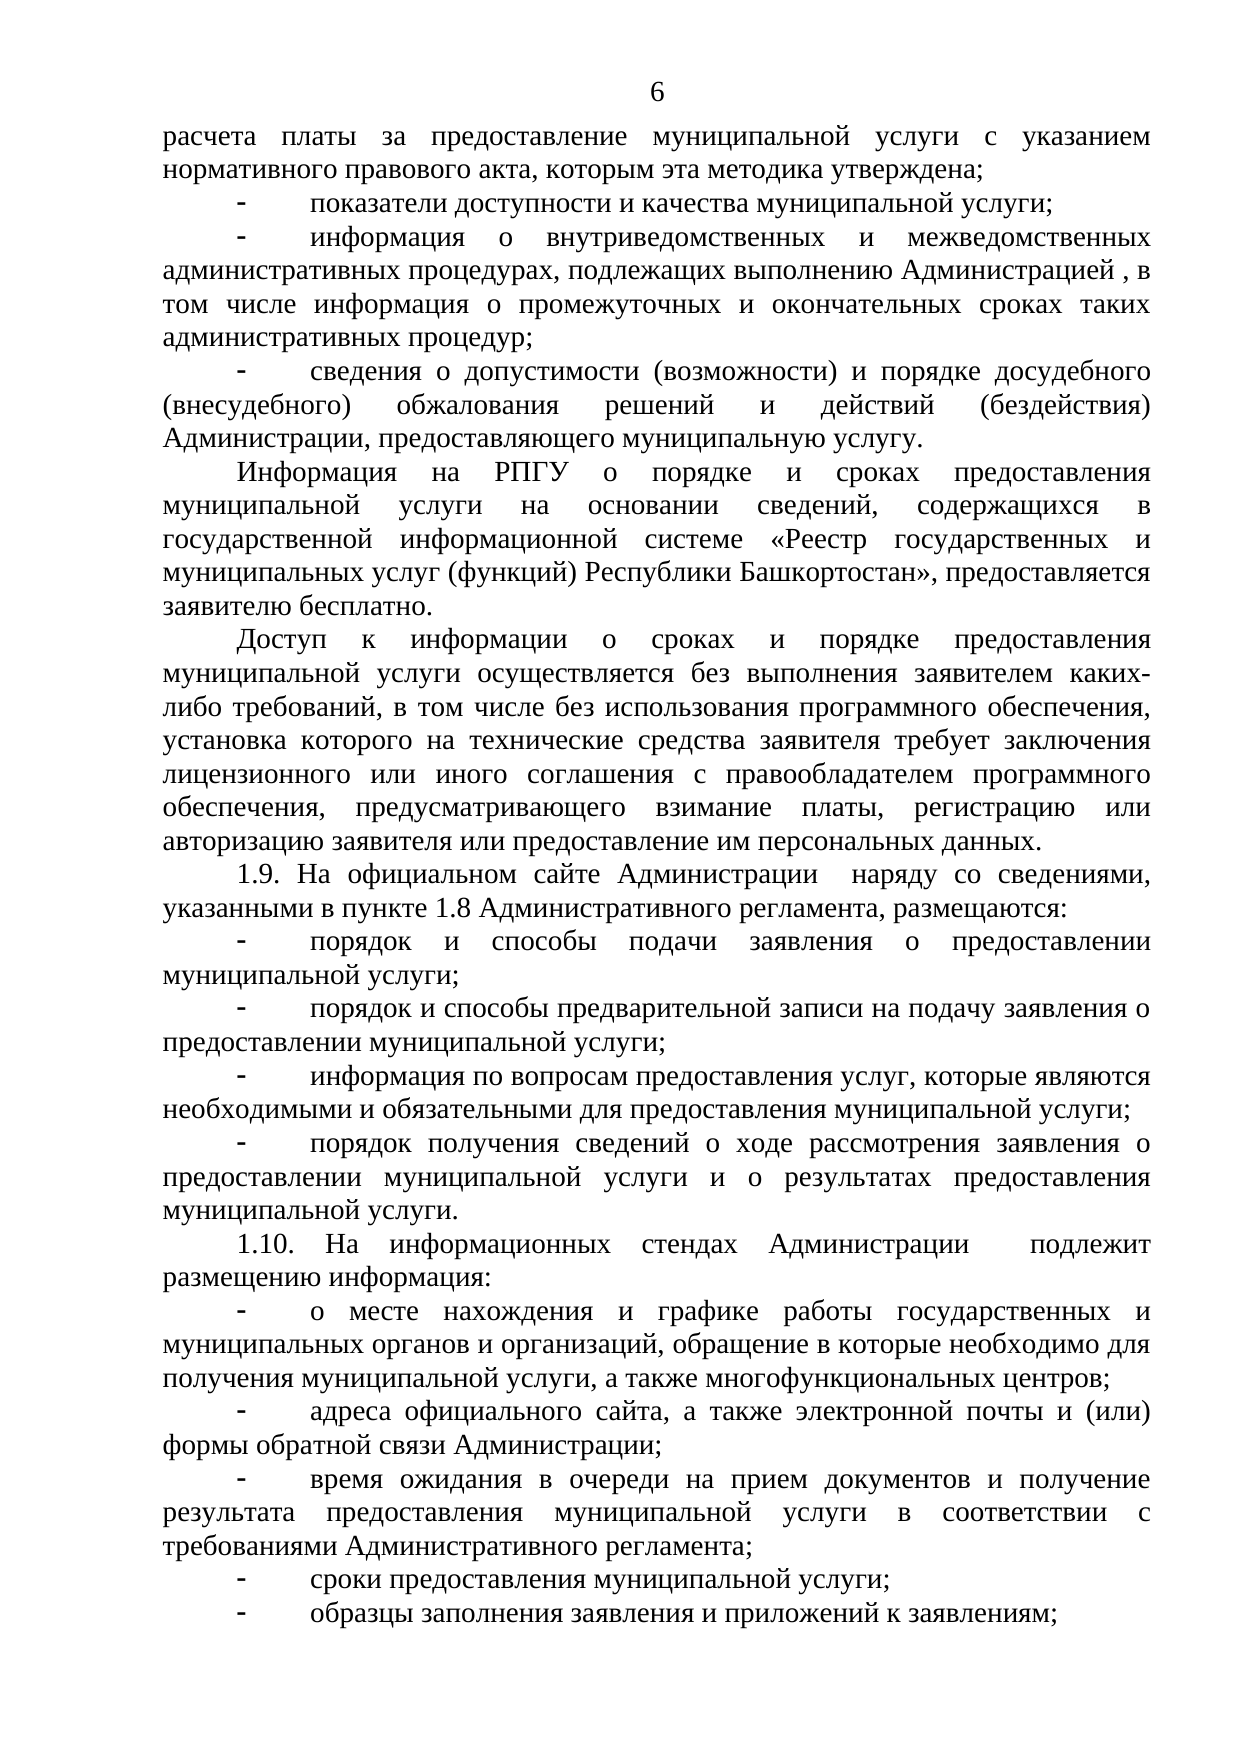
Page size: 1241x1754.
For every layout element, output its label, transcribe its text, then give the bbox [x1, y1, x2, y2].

list образцы заполнения заявления и приложений к заявлениям; [162, 1595, 1152, 1629]
list сведения о допустимости (возможности) и порядке досудебного (внесудебного) обжалования решений и действий (бездействия) Администрации, предоставляющего муниципальную услугу. [162, 353, 1152, 454]
list порядок и способы подачи заявления о предоставлении муниципальной услуги; [162, 923, 1152, 991]
list информация по вопросам предоставления услуг, которые являются необходимыми и обязательными для предоставления муниципальной услуги; [162, 1058, 1152, 1125]
text 1.9. На официальном сайте Администрации наряду со сведениями, указанными в пункте 1.8 Административного регламента, размещаются: [162, 856, 1152, 923]
list адреса официального сайта, а также электронной почты и (или) формы обратной связи Администрации; [162, 1393, 1152, 1461]
list время ожидания в очереди на прием документов и получение результата предоставления муниципальной услуги в соответствии с требованиями Административного регламента; [162, 1461, 1152, 1561]
list порядок и способы предварительной записи на подачу заявления о предоставлении муниципальной услуги; [162, 991, 1152, 1058]
text Информация на РПГУ о порядке и сроках предоставления муниципальной услуги на основании сведений, содержащихся в государственной информационной системе «Реестр государственных и муниципальных услуг (функций) Республики Башкортостан», предоставляется заявителю бесплатно. [162, 454, 1152, 622]
list порядок получения сведений о ходе рассмотрения заявления о предоставлении муниципальной услуги и о результатах предоставления муниципальной услуги. [162, 1125, 1152, 1226]
text Доступ к информации о сроках и порядке предоставления муниципальной услуги осуществляется без выполнения заявителем каких-либо требований, в том числе без использования программного обеспечения, установка которого на технические средства заявителя требует заключения лицензионного или иного соглашения с правообладателем программного обеспечения, предусматривающего взимание платы, регистрацию или авторизацию заявителя или предоставление им персональных данных. [162, 622, 1152, 856]
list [162, 118, 1152, 185]
list информация о внутриведомственных и межведомственных административных процедурах, подлежащих выполнению Администрацией , в том числе информация о промежуточных и окончательных сроках таких административных процедур; [162, 219, 1152, 353]
list о месте нахождения и графике работы государственных и муниципальных органов и организаций, обращение в которые необходимо для получения муниципальной услуги, а также многофункциональных центров; [162, 1293, 1152, 1393]
list показатели доступности и качества муниципальной услуги; [162, 185, 1152, 219]
text 1.10. На информационных стендах Администрации подлежит размещению информация: [162, 1226, 1152, 1293]
list сроки предоставления муниципальной услуги; [162, 1561, 1152, 1595]
